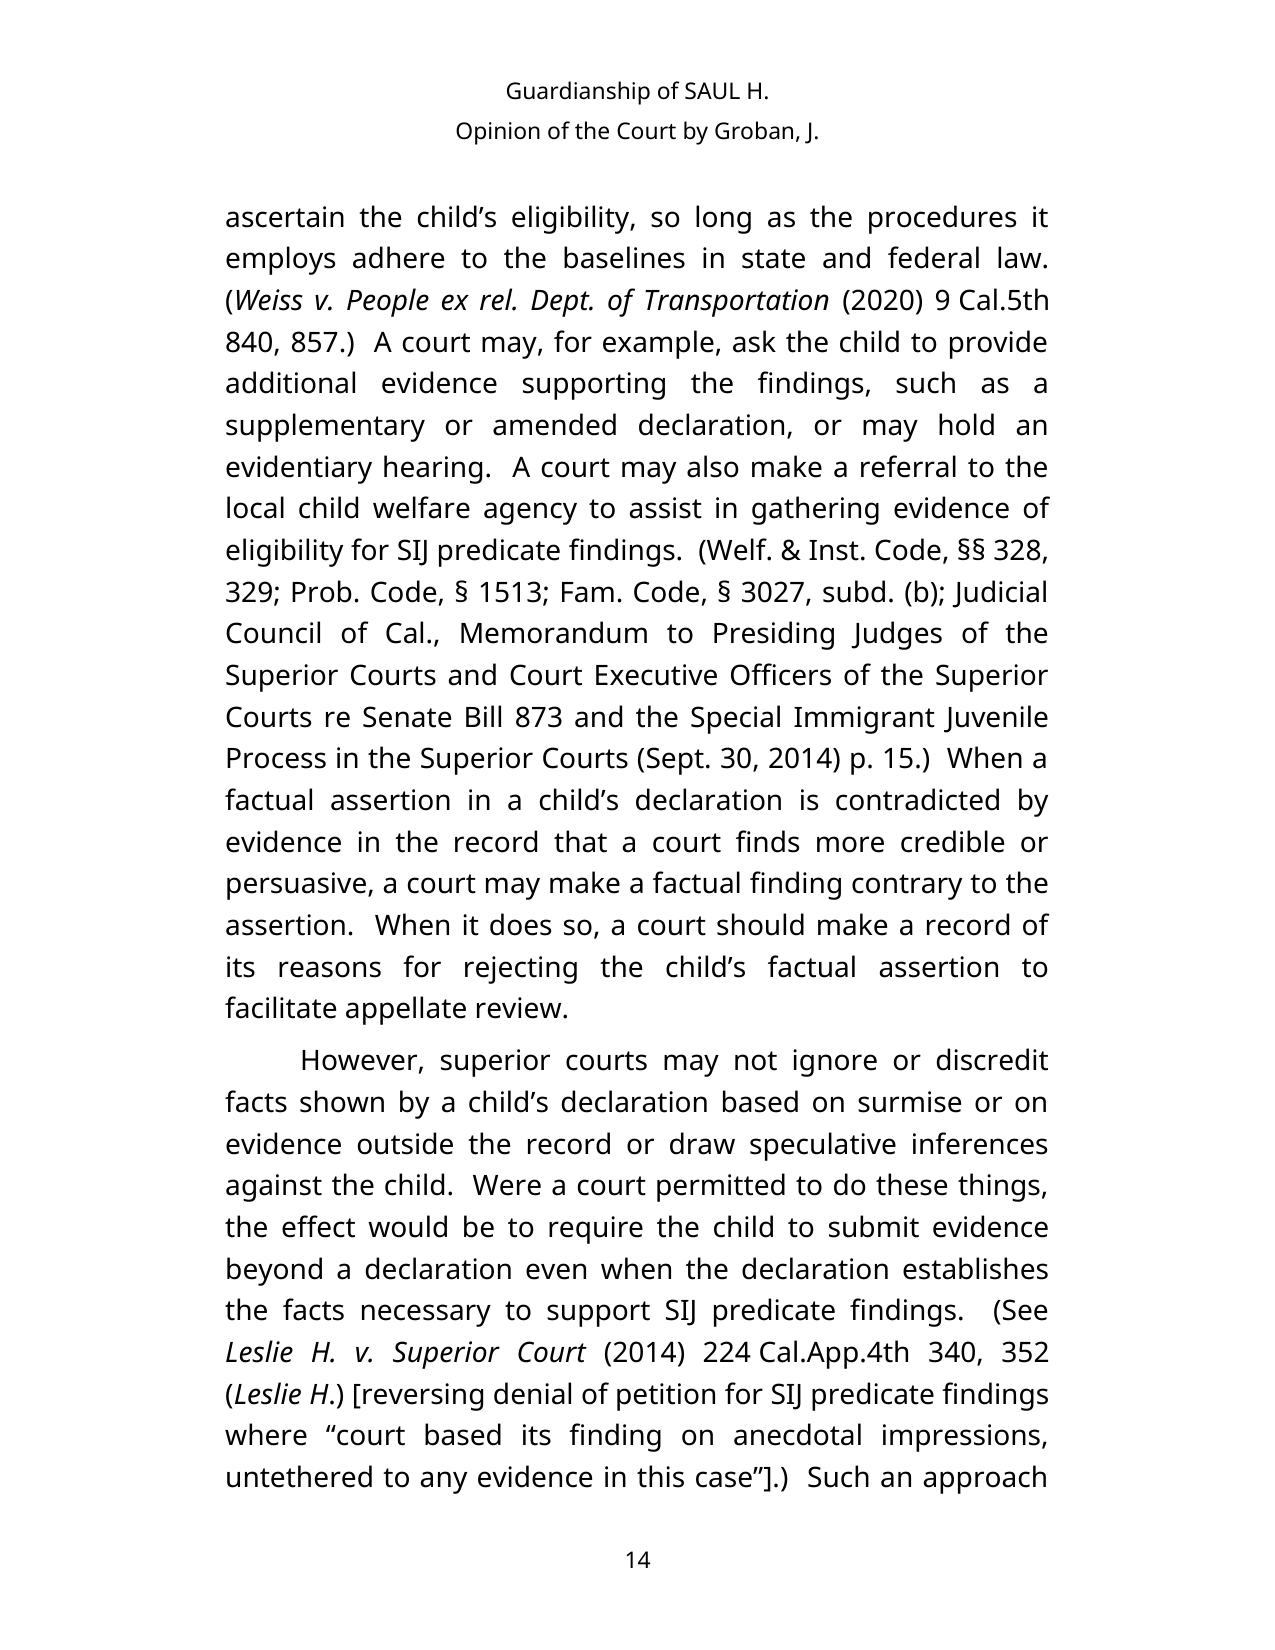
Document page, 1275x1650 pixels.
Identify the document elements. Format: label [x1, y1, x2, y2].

text [225, 1037, 1050, 1496]
text [225, 194, 1050, 1027]
